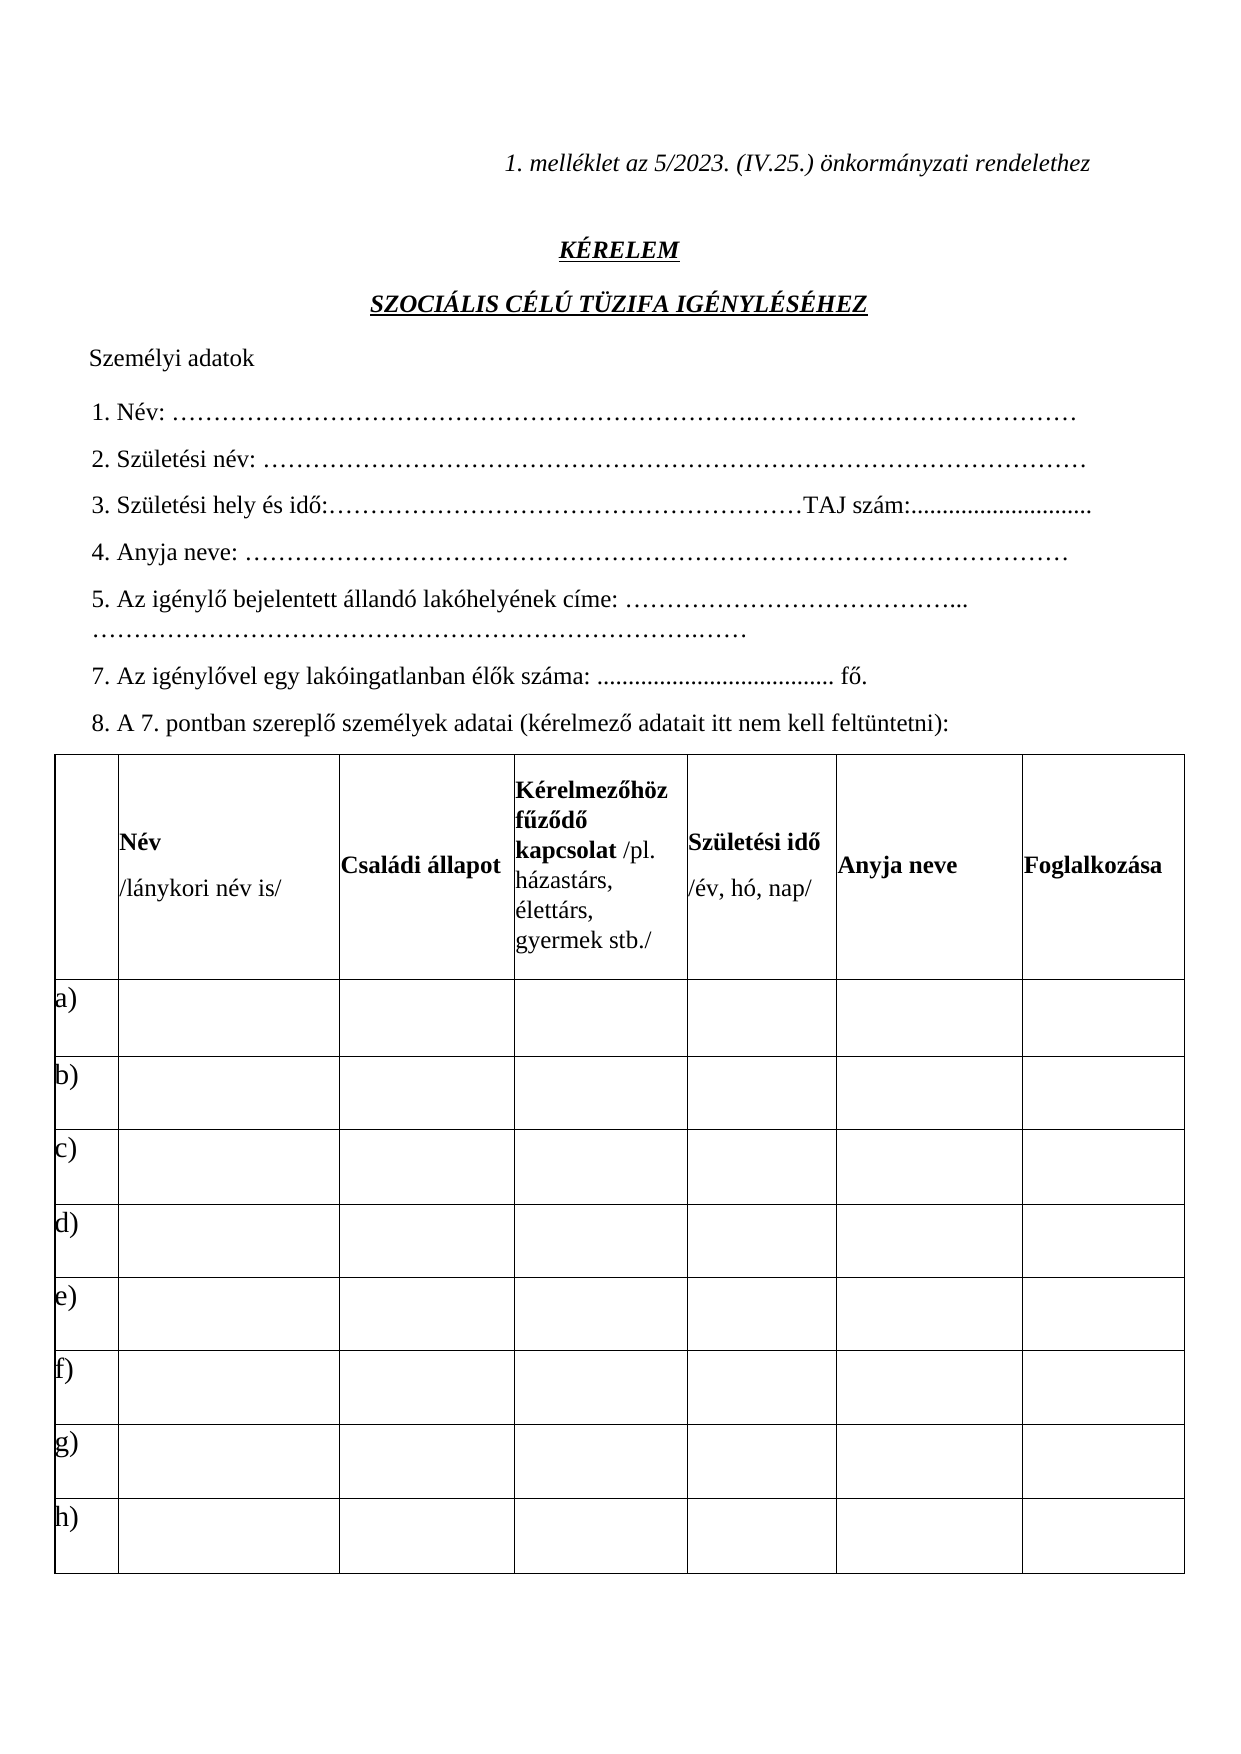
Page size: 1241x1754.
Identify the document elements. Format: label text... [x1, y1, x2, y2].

table_cell [837, 1425, 1022, 1498]
table_cell h) [56, 1499, 118, 1573]
table_cell [1023, 980, 1184, 1056]
table_cell a) [56, 980, 118, 1056]
table_cell [837, 1205, 1022, 1277]
table_cell [119, 1499, 339, 1573]
table_cell g) [56, 1425, 118, 1498]
table_cell [1023, 1499, 1184, 1573]
table_cell [340, 980, 514, 1056]
table_header Foglalkozása [1023, 755, 1184, 979]
table_cell [1023, 1351, 1184, 1423]
text 7. Az igénylővel egy lakóingatlanban élők száma: ...................................... fő. [91, 661, 1093, 689]
table_cell c) [56, 1130, 118, 1204]
text 2. Születési név: ……………………………………………………………………………………… [91, 444, 1093, 472]
table_header Családi állapot [340, 755, 514, 979]
table_cell [688, 1205, 836, 1277]
table_cell [119, 1351, 339, 1423]
table_cell [688, 1278, 836, 1350]
table_header Kérelmezőhöz fűződő kapcsolat /pl. házastárs, élettárs, gyermek stb./ [515, 755, 687, 979]
table_cell [340, 1205, 514, 1277]
table_cell [837, 1499, 1022, 1573]
table_cell [688, 980, 836, 1056]
table_cell [340, 1130, 514, 1204]
table_cell [340, 1057, 514, 1129]
table_cell [688, 1130, 836, 1204]
table_cell [119, 1057, 339, 1129]
table_cell [688, 1425, 836, 1498]
table_cell f) [56, 1351, 118, 1423]
table_cell [1023, 1205, 1184, 1277]
table_cell [515, 1278, 687, 1350]
table_cell [837, 1278, 1022, 1350]
table_cell [837, 1130, 1022, 1204]
table_header Anyja neve [837, 755, 1022, 979]
table_cell [340, 1425, 514, 1498]
table_cell [515, 1499, 687, 1573]
table_cell [1023, 1278, 1184, 1350]
table_cell [515, 1130, 687, 1204]
table_cell [837, 980, 1022, 1056]
table_cell [837, 1351, 1022, 1423]
table_cell [837, 1057, 1022, 1129]
table_cell [119, 980, 339, 1056]
table_cell [340, 1499, 514, 1573]
text 4. Anyja neve: ……………………………………………………………………………………… [91, 537, 1093, 566]
table_cell e) [56, 1278, 118, 1350]
table_cell [515, 1205, 687, 1277]
table_cell b) [56, 1057, 118, 1129]
table_cell [1023, 1130, 1184, 1204]
table_cell [515, 1351, 687, 1423]
text KÉRELEM [148, 236, 1093, 264]
table_cell [1023, 1425, 1184, 1498]
table_cell [340, 1278, 514, 1350]
table_cell [119, 1278, 339, 1350]
table_cell [340, 1351, 514, 1423]
table_header Név /lánykori név is/ [119, 755, 339, 979]
table_cell [119, 1205, 339, 1277]
text 5. Az igénylő bejelentett állandó lakóhelyének címe: …………………………………...……………………………………………………………….…… [91, 584, 1093, 643]
table_cell [119, 1130, 339, 1204]
table_cell d) [56, 1205, 118, 1277]
table_cell [688, 1351, 836, 1423]
text SZOCIÁLIS CÉLÚ TÜZIFA IGÉNYLÉSÉHEZ [148, 289, 1093, 318]
text 3. Születési hely és idő:…………………………………………………TAJ szám:............................. [91, 490, 1093, 519]
text 1. Név: …………………………………………………………….………………………………… [91, 397, 1093, 426]
table_cell [515, 1425, 687, 1498]
text 1. melléklet az 5/2023. (IV.25.) önkormányzati rendelethez [443, 148, 1093, 176]
table_cell [1023, 1057, 1184, 1129]
table_cell [119, 1425, 339, 1498]
text Személyi adatok [88, 343, 1093, 372]
table_cell [688, 1499, 836, 1573]
table_cell [515, 1057, 687, 1129]
table_header Születési idő /év, hó, nap/ [688, 755, 836, 979]
text 8. A 7. pontban szereplő személyek adatai (kérelmező adatait itt nem kell feltüntetni): [91, 708, 1093, 736]
table_header [56, 755, 118, 979]
table_cell [515, 980, 687, 1056]
table_cell [688, 1057, 836, 1129]
